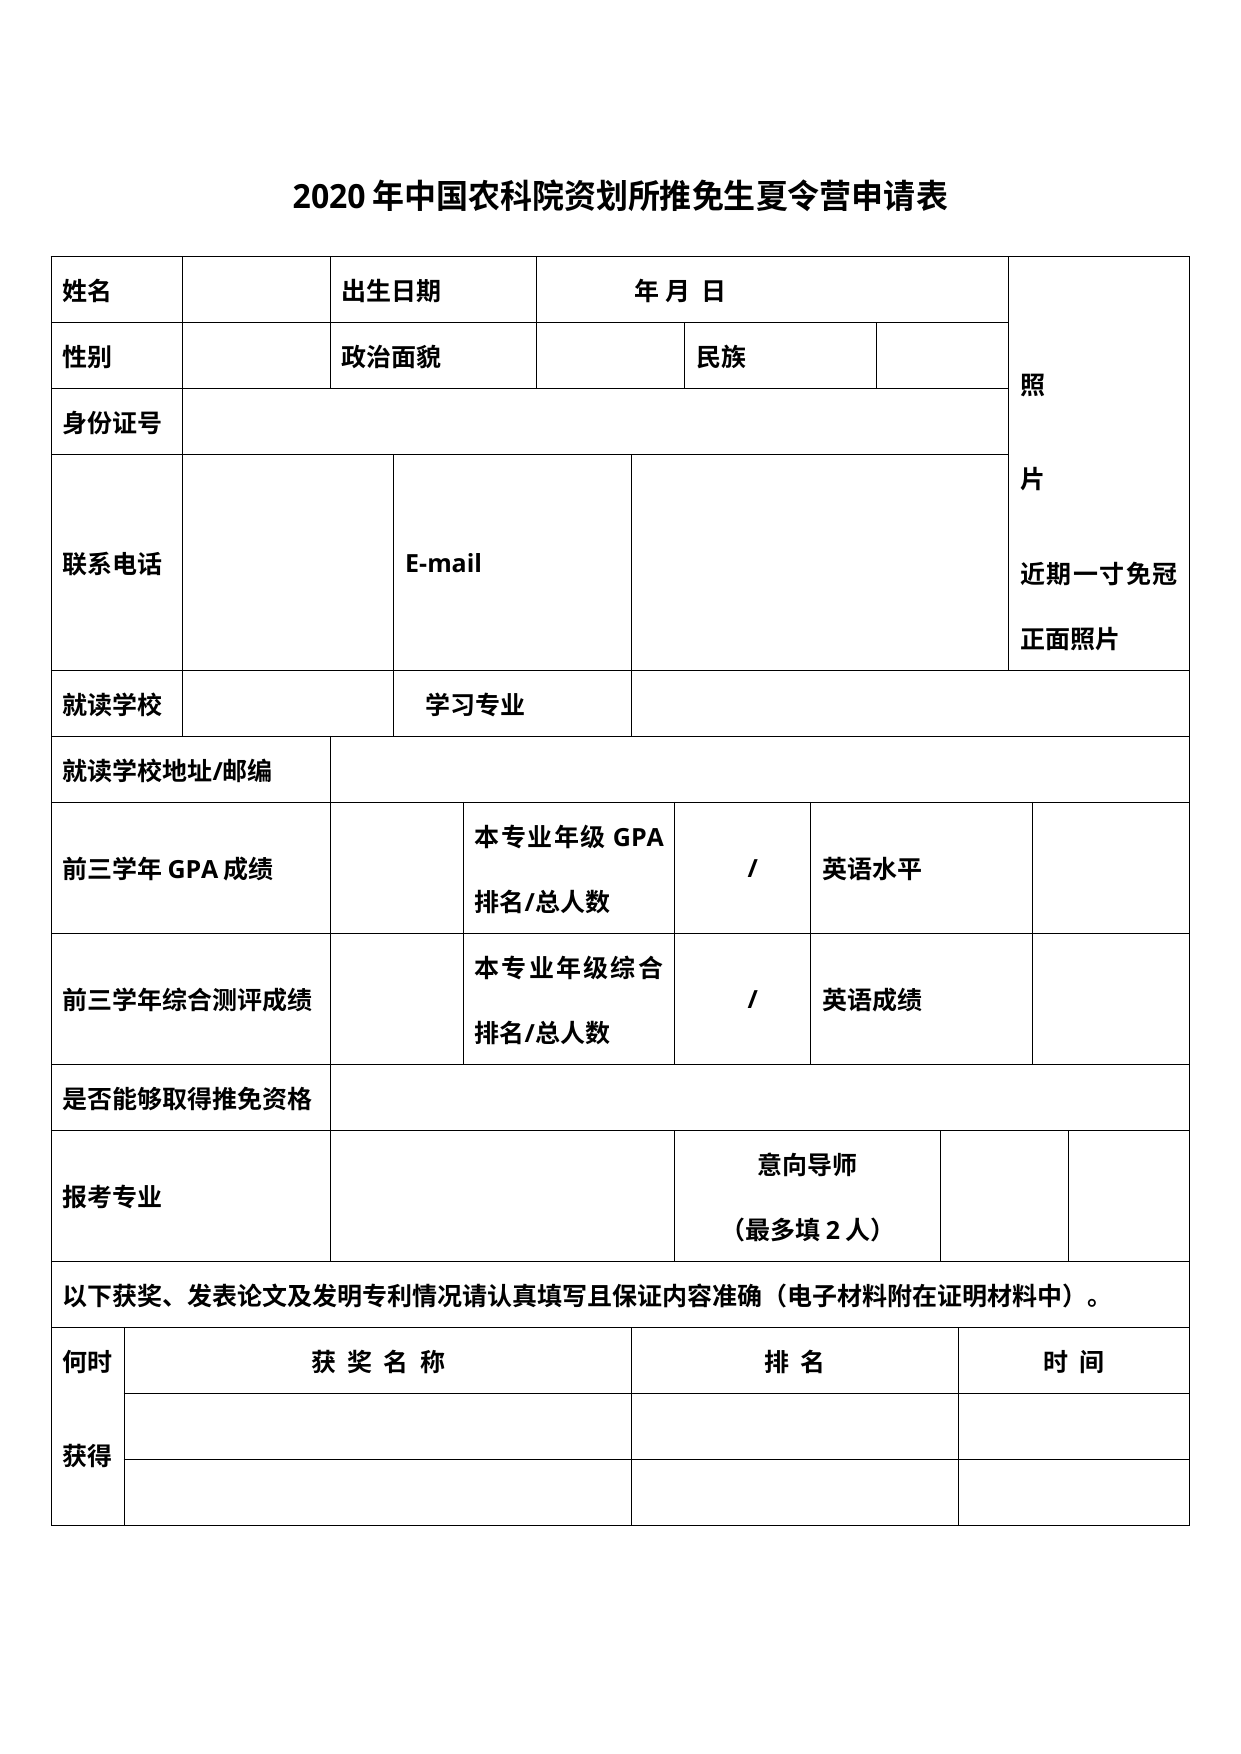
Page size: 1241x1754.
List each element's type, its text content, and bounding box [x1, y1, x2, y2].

table_cell 时 间 [959, 1328, 1189, 1393]
table_cell [331, 934, 463, 1064]
table_cell 学习专业 [394, 671, 631, 736]
table_cell [941, 1131, 1068, 1261]
table_header 出生日期 [331, 257, 536, 322]
table_cell 本专业年级综合排名/总人数 [464, 934, 674, 1064]
table_cell 是否能够取得推免资格 [52, 1065, 330, 1130]
table_cell / [675, 934, 810, 1064]
table_cell [183, 389, 1008, 454]
table_cell / [675, 803, 810, 933]
table_cell 何时 获得 何种 奖励 [52, 1328, 124, 1525]
table_cell 政治面貌 [331, 323, 536, 388]
table_cell 报考专业 [52, 1131, 330, 1261]
table_cell [183, 671, 393, 736]
table_cell 联系电话 [52, 455, 182, 670]
text 2020年中国农科院资划所推免生夏令营申请表 [187, 162, 1053, 227]
table_header 照 片 近期一寸免冠正面照片 [1009, 257, 1189, 670]
table_cell [125, 1394, 631, 1459]
table_cell 以下获奖、发表论文及发明专利情况请认真填写且保证内容准确（电子材料附在证明材料中）。 [52, 1262, 1189, 1327]
table_cell 就读学校 [52, 671, 182, 736]
table_cell 获 奖 名 称 [125, 1328, 631, 1393]
table_cell [537, 323, 684, 388]
table_cell 就读学校地址/邮编 [52, 737, 330, 802]
table_cell [632, 455, 1008, 670]
table_cell 英语水平 [811, 803, 1032, 933]
table_cell 民族 [685, 323, 876, 388]
table_cell 排 名 [632, 1328, 958, 1393]
table_cell [331, 1131, 674, 1261]
table_cell 性别 [52, 323, 182, 388]
table_cell 前三学年GPA成绩 [52, 803, 330, 933]
table_cell [1069, 1131, 1189, 1261]
table_cell [632, 1394, 958, 1459]
table_cell E-mail [394, 455, 631, 670]
table_cell [125, 1460, 631, 1525]
table_header 姓名 [52, 257, 182, 322]
table_header [183, 257, 330, 322]
table_cell [331, 803, 463, 933]
table_cell [632, 671, 1189, 736]
table_cell 身份证号 [52, 389, 182, 454]
table_cell [959, 1460, 1189, 1525]
table_cell [877, 323, 1008, 388]
table_cell [331, 1065, 1189, 1130]
table_cell [632, 1460, 958, 1525]
table_cell [331, 737, 1189, 802]
table_cell 本专业年级GPA排名/总人数 [464, 803, 674, 933]
table_cell [183, 323, 330, 388]
table_cell [1033, 934, 1189, 1064]
table_cell [183, 455, 393, 670]
table_cell 意向导师 （最多填2人） [675, 1131, 940, 1261]
table_cell 前三学年综合测评成绩 [52, 934, 330, 1064]
table_cell 英语成绩 [811, 934, 1032, 1064]
table_cell [1033, 803, 1189, 933]
table_cell [959, 1394, 1189, 1459]
table_header 年 月 日 [537, 257, 1008, 322]
